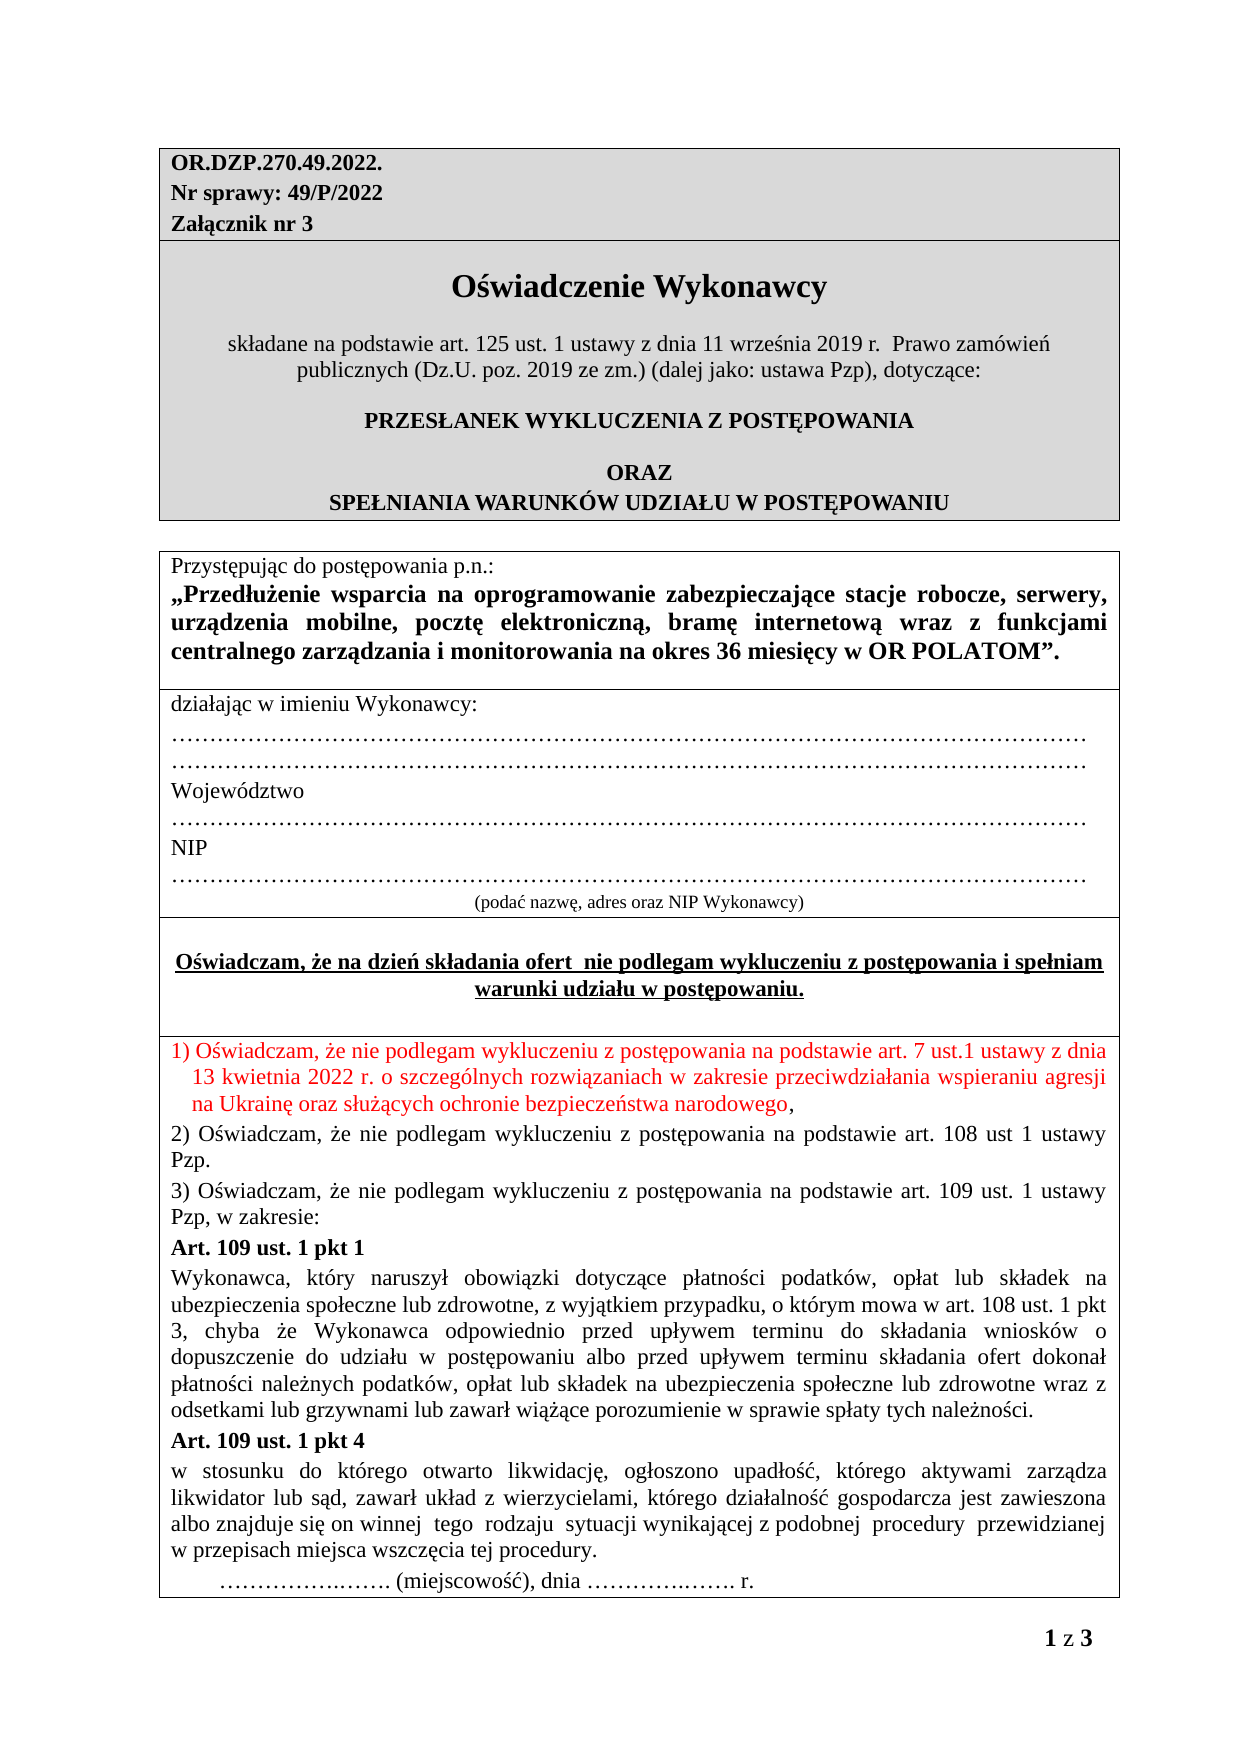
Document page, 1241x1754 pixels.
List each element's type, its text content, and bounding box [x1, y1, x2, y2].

table_cell Oświadczenie Wykonawcy składane na podstawie art. 125 ust. 1 ustawy z dnia 11 września 2019 r. Prawo zamówień publicznych (Dz.U. poz. 2019 ze zm.) (dalej jako: ustawa Pzp), dotyczące: PRZESŁANEK WYKLUCZENIA Z POSTĘPOWANIA ORAZ SPEŁNIANIA WARUNKÓW UDZIAŁU W POSTĘPOWANIU [160, 241, 1119, 520]
table_header Przystępując do postępowania p.n.: „Przedłużenie wsparcia na oprogramowanie zabezpieczające stacje robocze, serwery, urządzenia mobilne, pocztę elektroniczną, bramę internetową wraz z funkcjami centralnego zarządzania i monitorowania na okres 36 miesięcy w OR POLATOM”. [160, 552, 1119, 689]
table_header OR.DZP.270.49.2022. Nr sprawy: 49/P/2022 Załącznik nr 3 [160, 149, 1119, 240]
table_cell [160, 1037, 1119, 1597]
table_cell działając w imieniu Wykonawcy: …………………………………………………………………………………………………………………………………………………………………………………………………………………… Województwo ………………………………………………………………………………………………………… NIP ………………………………………………………………………………………………………… (podać nazwę, adres oraz NIP Wykonawcy) [160, 690, 1119, 917]
table_cell Oświadczam, że na dzień składania ofert nie podlegam wykluczeniu z postępowania i spełniam warunki udziału w postępowaniu. [160, 918, 1119, 1036]
